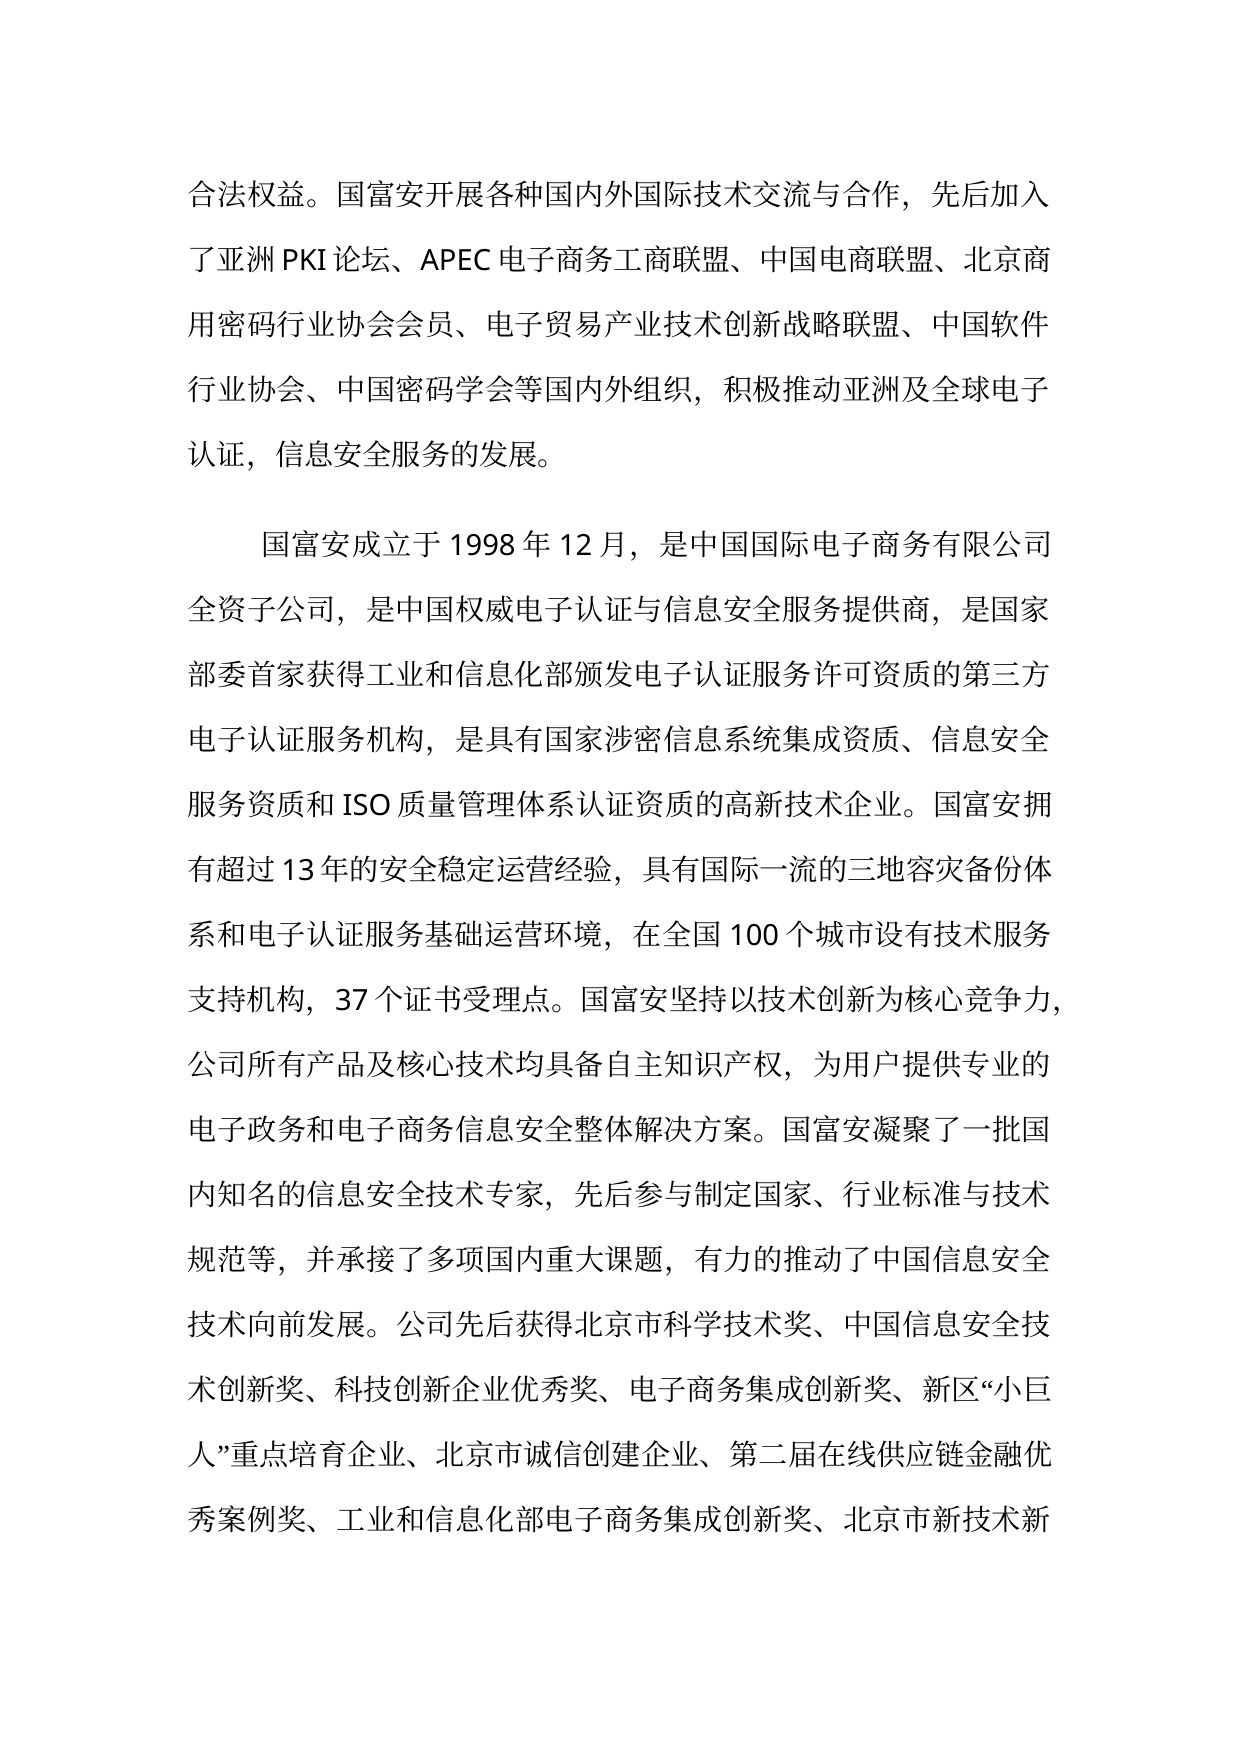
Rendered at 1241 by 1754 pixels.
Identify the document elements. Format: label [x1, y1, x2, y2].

text [187, 512, 1053, 1552]
text [187, 162, 1053, 487]
